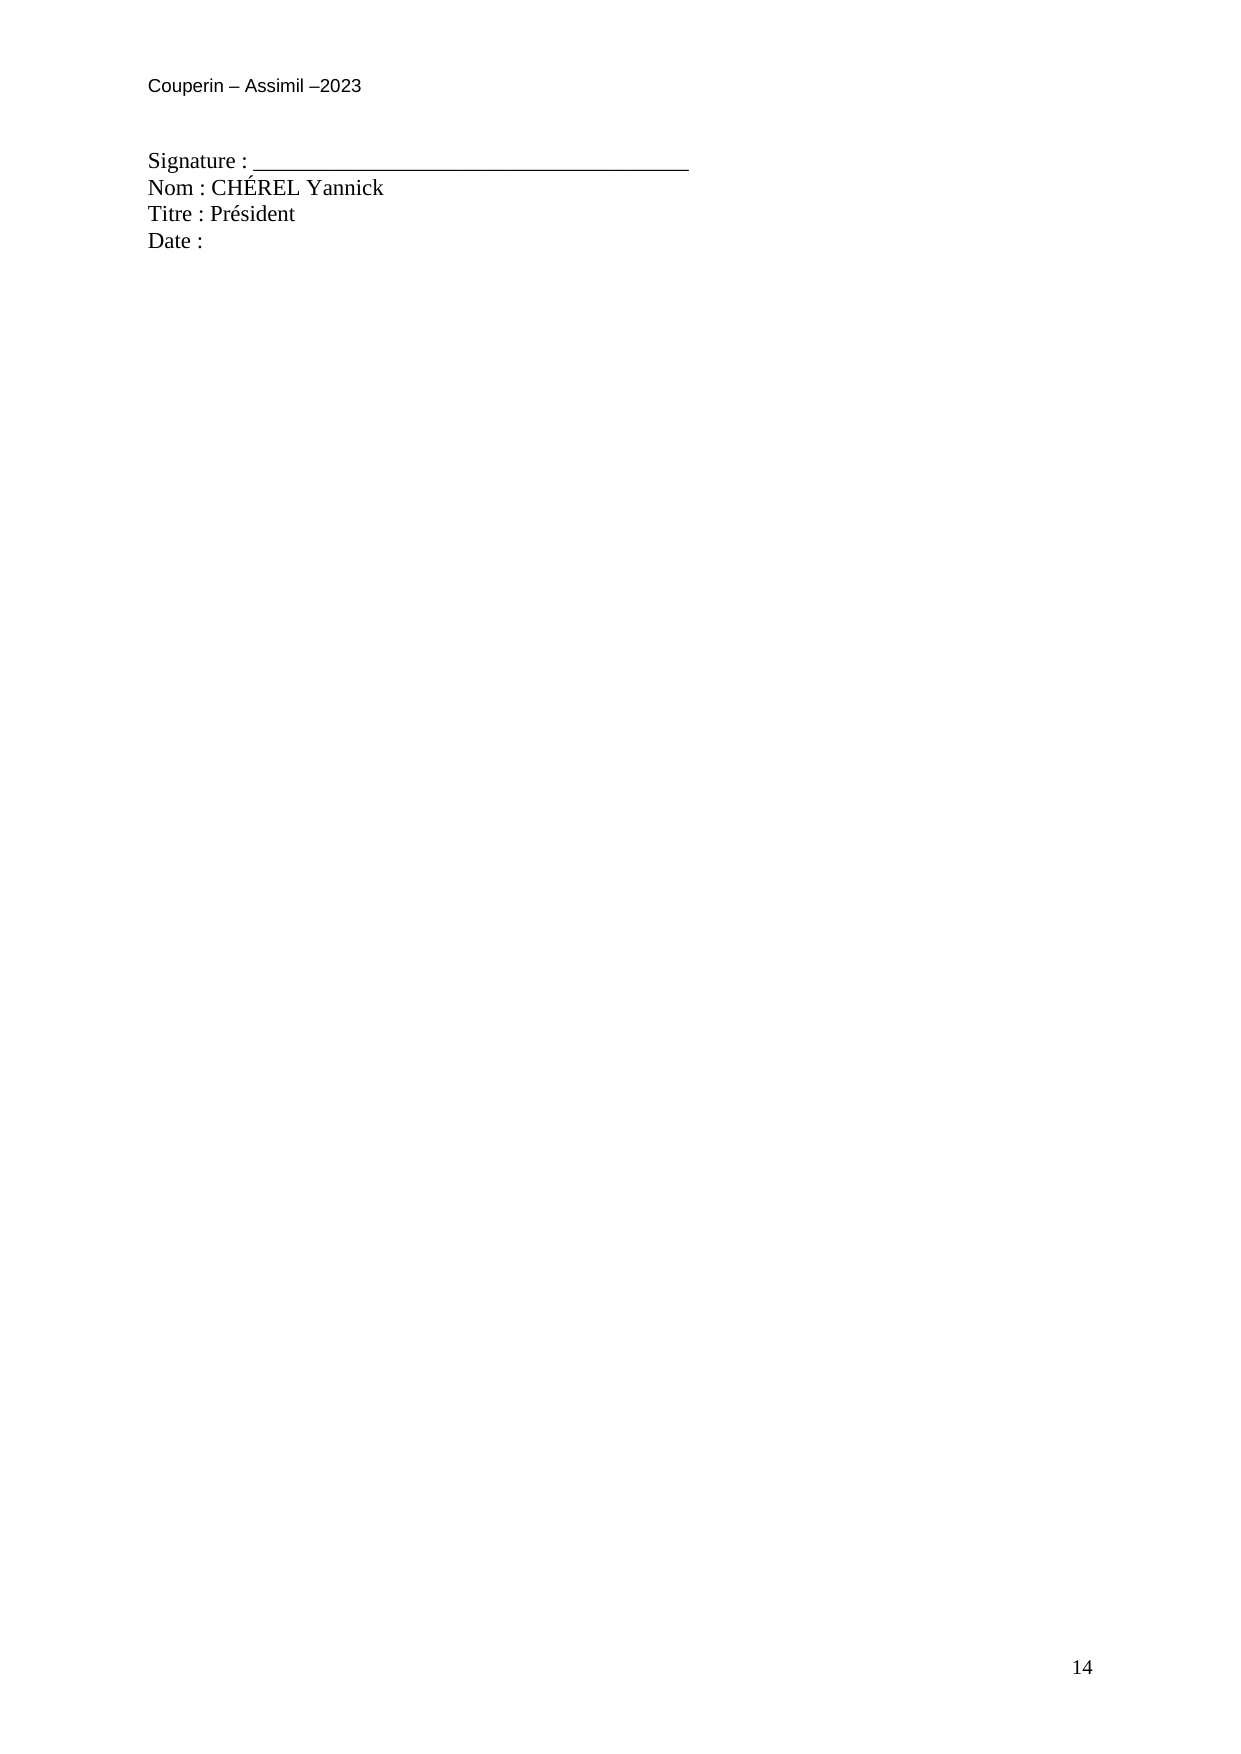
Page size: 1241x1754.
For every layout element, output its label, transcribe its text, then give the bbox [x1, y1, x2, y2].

text Signature : ______________________________________ [148, 148, 1093, 174]
text Date : [148, 227, 1093, 253]
text Titre : Président [148, 200, 1093, 227]
text Nom : CHÉREL Yannick [148, 174, 1093, 200]
